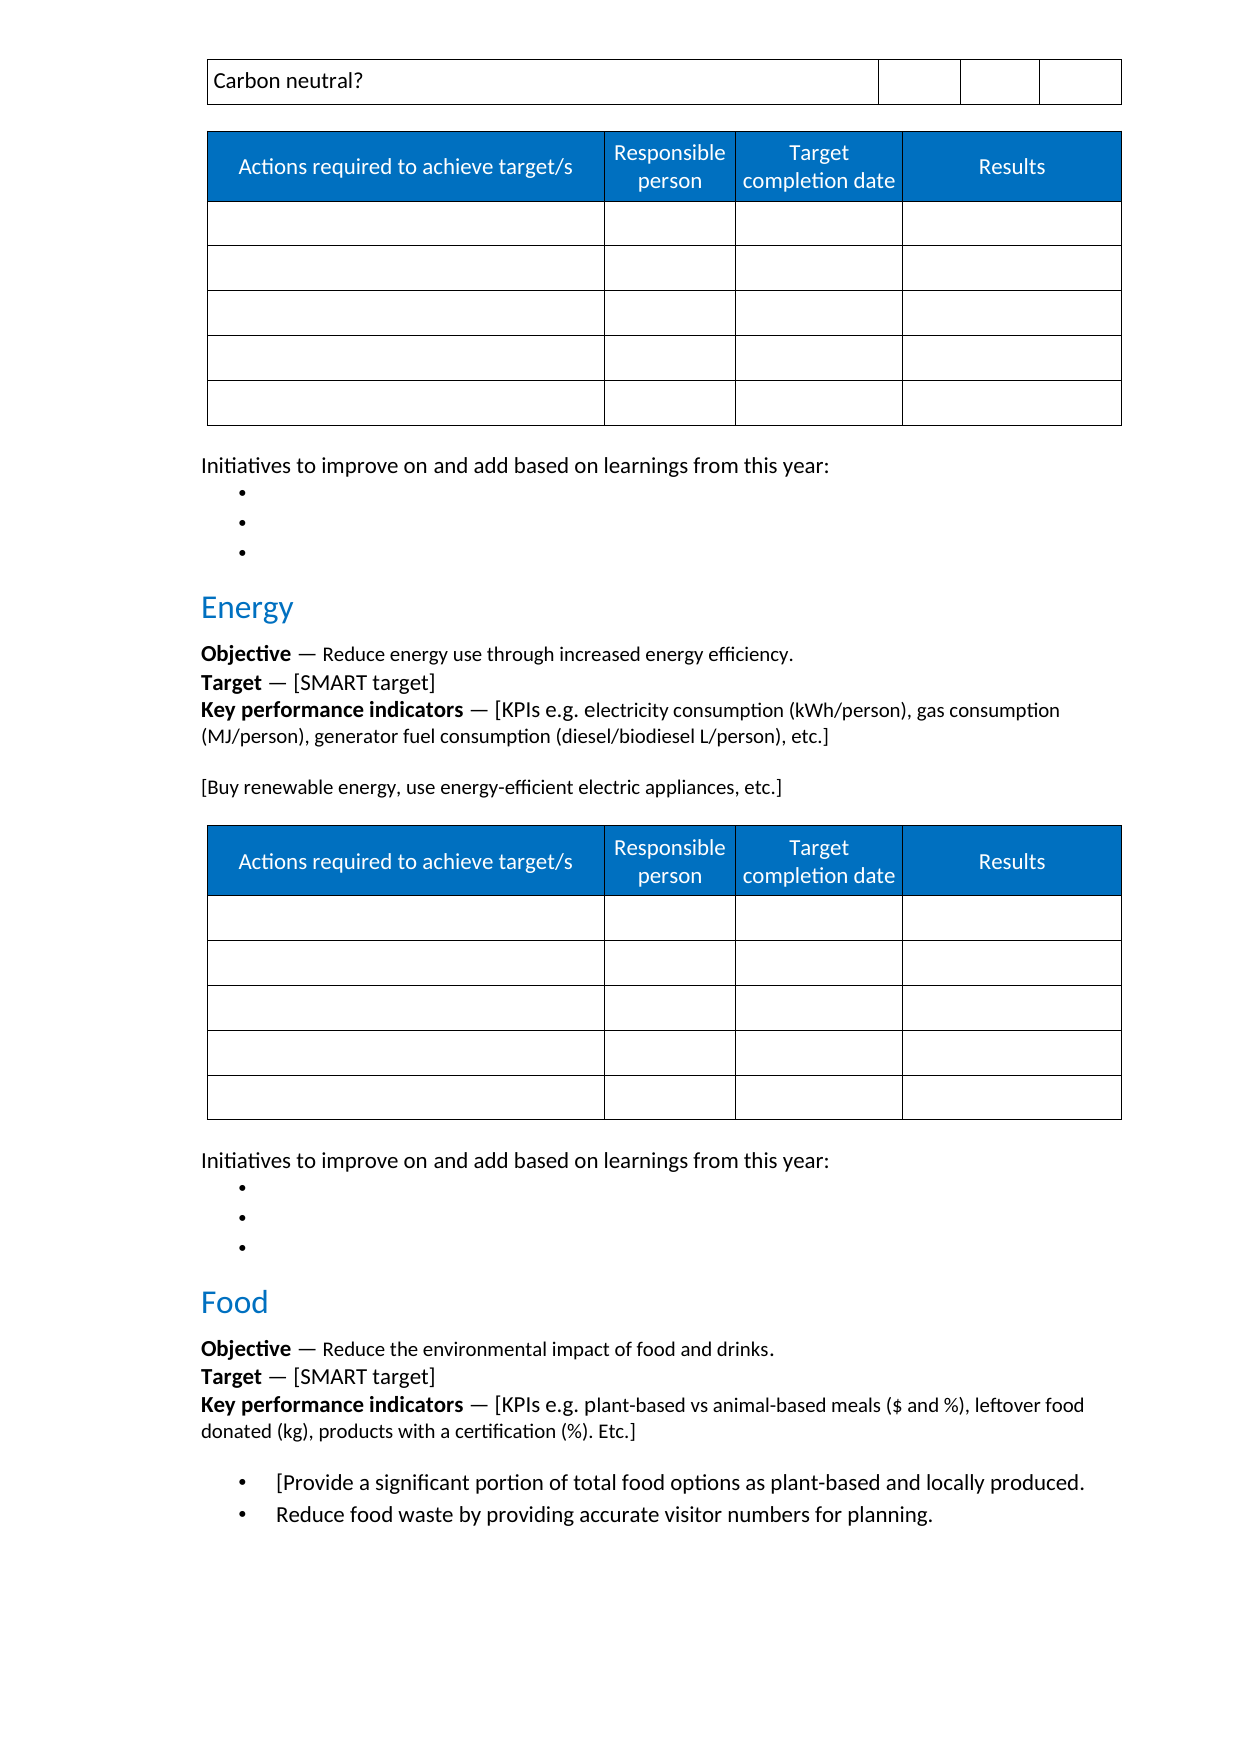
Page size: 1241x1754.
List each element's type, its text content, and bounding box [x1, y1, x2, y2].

table_header Target completion date [736, 826, 902, 895]
table_cell [736, 246, 902, 290]
table_cell [605, 291, 735, 335]
table_header Actions required to achieve target/s [208, 132, 604, 201]
table_cell [605, 986, 735, 1030]
table_cell [605, 246, 735, 290]
table_cell [903, 381, 1121, 424]
text [Buy renewable energy, use energy-efficient electric appliances, etc.] [201, 774, 1122, 800]
table_header Responsible person [605, 826, 735, 895]
table_cell [903, 986, 1121, 1030]
text Target — [SMART target] [201, 1362, 1122, 1390]
text Key performance indicators — [KPIs e.g. electricity consumption (kWh/person), gas consumption (MJ/person), generator fuel consumption (diesel/biodiesel L/person), etc.] [201, 696, 1122, 749]
table_cell [736, 986, 902, 1030]
list Reduce food waste by providing accurate visitor numbers for planning. [238, 1500, 1122, 1528]
table_cell [1040, 60, 1121, 104]
text Target — [SMART target] [201, 668, 1122, 696]
table_header Responsible person [605, 132, 735, 201]
table_cell [208, 1031, 604, 1074]
table_cell [605, 336, 735, 380]
table_cell [736, 1031, 902, 1074]
table_cell [605, 1031, 735, 1074]
table_cell [736, 336, 902, 380]
table_cell [903, 202, 1121, 245]
text Initiatives to improve on and add based on learnings from this year: [201, 451, 1122, 479]
table_cell [208, 336, 604, 380]
table_cell Carbon neutral? [208, 60, 878, 104]
table_header Actions required to achieve target/s [208, 826, 604, 895]
text Objective — Reduce energy use through increased energy efficiency. [201, 639, 1122, 668]
table_cell [605, 941, 735, 985]
table_cell [903, 336, 1121, 380]
table_cell [736, 381, 902, 424]
text Objective — Reduce the environmental impact of food and drinks. [201, 1334, 1122, 1362]
table_cell [605, 202, 735, 245]
table_header Results [903, 132, 1121, 201]
table_cell [208, 202, 604, 245]
table_cell [961, 60, 1039, 104]
table_header Results [903, 826, 1121, 895]
table_cell [208, 986, 604, 1030]
subtitle Energy [201, 586, 1122, 627]
table_cell [903, 1076, 1121, 1119]
table_cell [208, 896, 604, 940]
text Key performance indicators — [KPIs e.g. plant-based vs animal-based meals ($ and %), leftover food donated (kg), products with a certification (%). Etc.] [201, 1390, 1122, 1468]
table_cell [736, 291, 902, 335]
table_cell [605, 896, 735, 940]
table_cell [605, 381, 735, 424]
table_cell [208, 246, 604, 290]
table_header Target completion date [736, 132, 902, 201]
table_cell [208, 941, 604, 985]
list [Provide a significant portion of total food options as plant-based and locally produced. [238, 1468, 1122, 1496]
table_cell [903, 246, 1121, 290]
table_cell [736, 1076, 902, 1119]
table_cell [903, 941, 1121, 985]
table_cell [879, 60, 960, 104]
text Initiatives to improve on and add based on learnings from this year: [201, 1146, 1122, 1174]
subtitle Food [201, 1281, 1122, 1322]
table_cell [736, 202, 902, 245]
table_cell [903, 291, 1121, 335]
table_cell [208, 381, 604, 424]
table_cell [208, 1076, 604, 1119]
table_cell [903, 1031, 1121, 1074]
table_cell [736, 941, 902, 985]
table_cell [605, 1076, 735, 1119]
table_cell [208, 291, 604, 335]
table_cell [903, 896, 1121, 940]
table_cell [736, 896, 902, 940]
